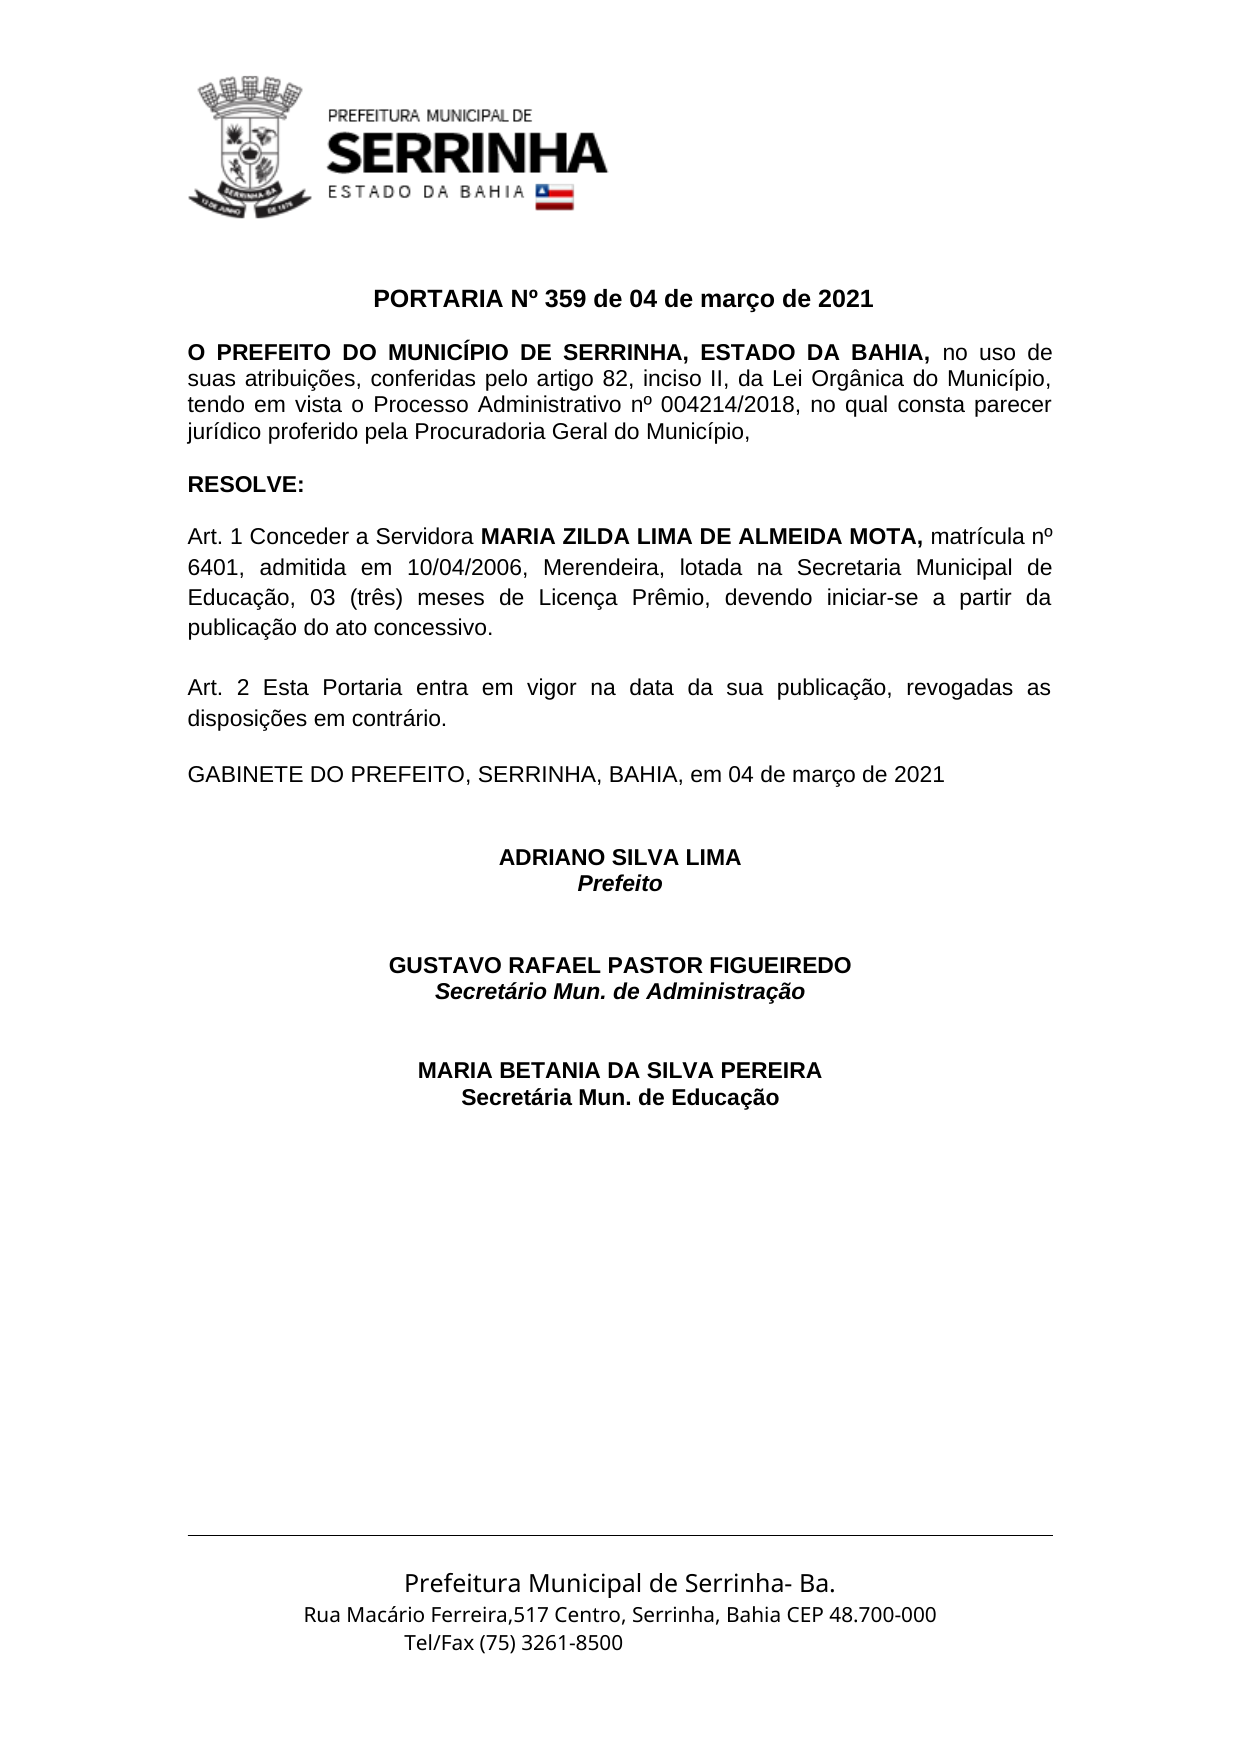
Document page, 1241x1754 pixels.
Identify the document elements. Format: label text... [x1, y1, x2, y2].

text Secretário Mun. de Administração [187, 978, 1053, 1004]
text Secretária Mun. de Educação [187, 1083, 1053, 1110]
text O PREFEITO DO MUNICÍPIO DE SERRINHA, ESTADO DA BAHIA, no uso de suas atribuições, conferidas pelo artigo 82, inciso II, da Lei Orgânica do Município, tendo em vista o Processo Administrativo nº 004214/2018, no qual consta parecer jurídico proferido pela Procuradoria Geral do Município, [187, 339, 1053, 444]
text Prefeito [187, 870, 1053, 897]
text Art. 1 Conceder a Servidora MARIA ZILDA LIMA DE ALMEIDA MOTA, matrícula nº 6401, admitida em 10/04/2006, Merendeira, lotada na Secretaria Municipal de Educação, 03 (três) meses de Licença Prêmio, devendo iniciar-se a partir da publicação do ato concessivo. [187, 523, 1053, 640]
text ADRIANO SILVA LIMA [187, 844, 1053, 870]
text GUSTAVO RAFAEL PASTOR FIGUEIREDO [187, 952, 1053, 978]
text RESOLVE: [187, 471, 1053, 497]
picture [187, 73, 609, 222]
text GABINETE DO PREFEITO, SERRINHA, BAHIA, em 04 de março de 2021 [187, 761, 1053, 787]
text Art. 2 Esta Portaria entra em vigor na data da sua publicação, revogadas as disposições em contrário. [187, 674, 1053, 731]
text MARIA BETANIA DA SILVA PEREIRA [187, 1057, 1053, 1083]
text PORTARIA Nº 359 de 04 de março de 2021 [187, 284, 1053, 312]
